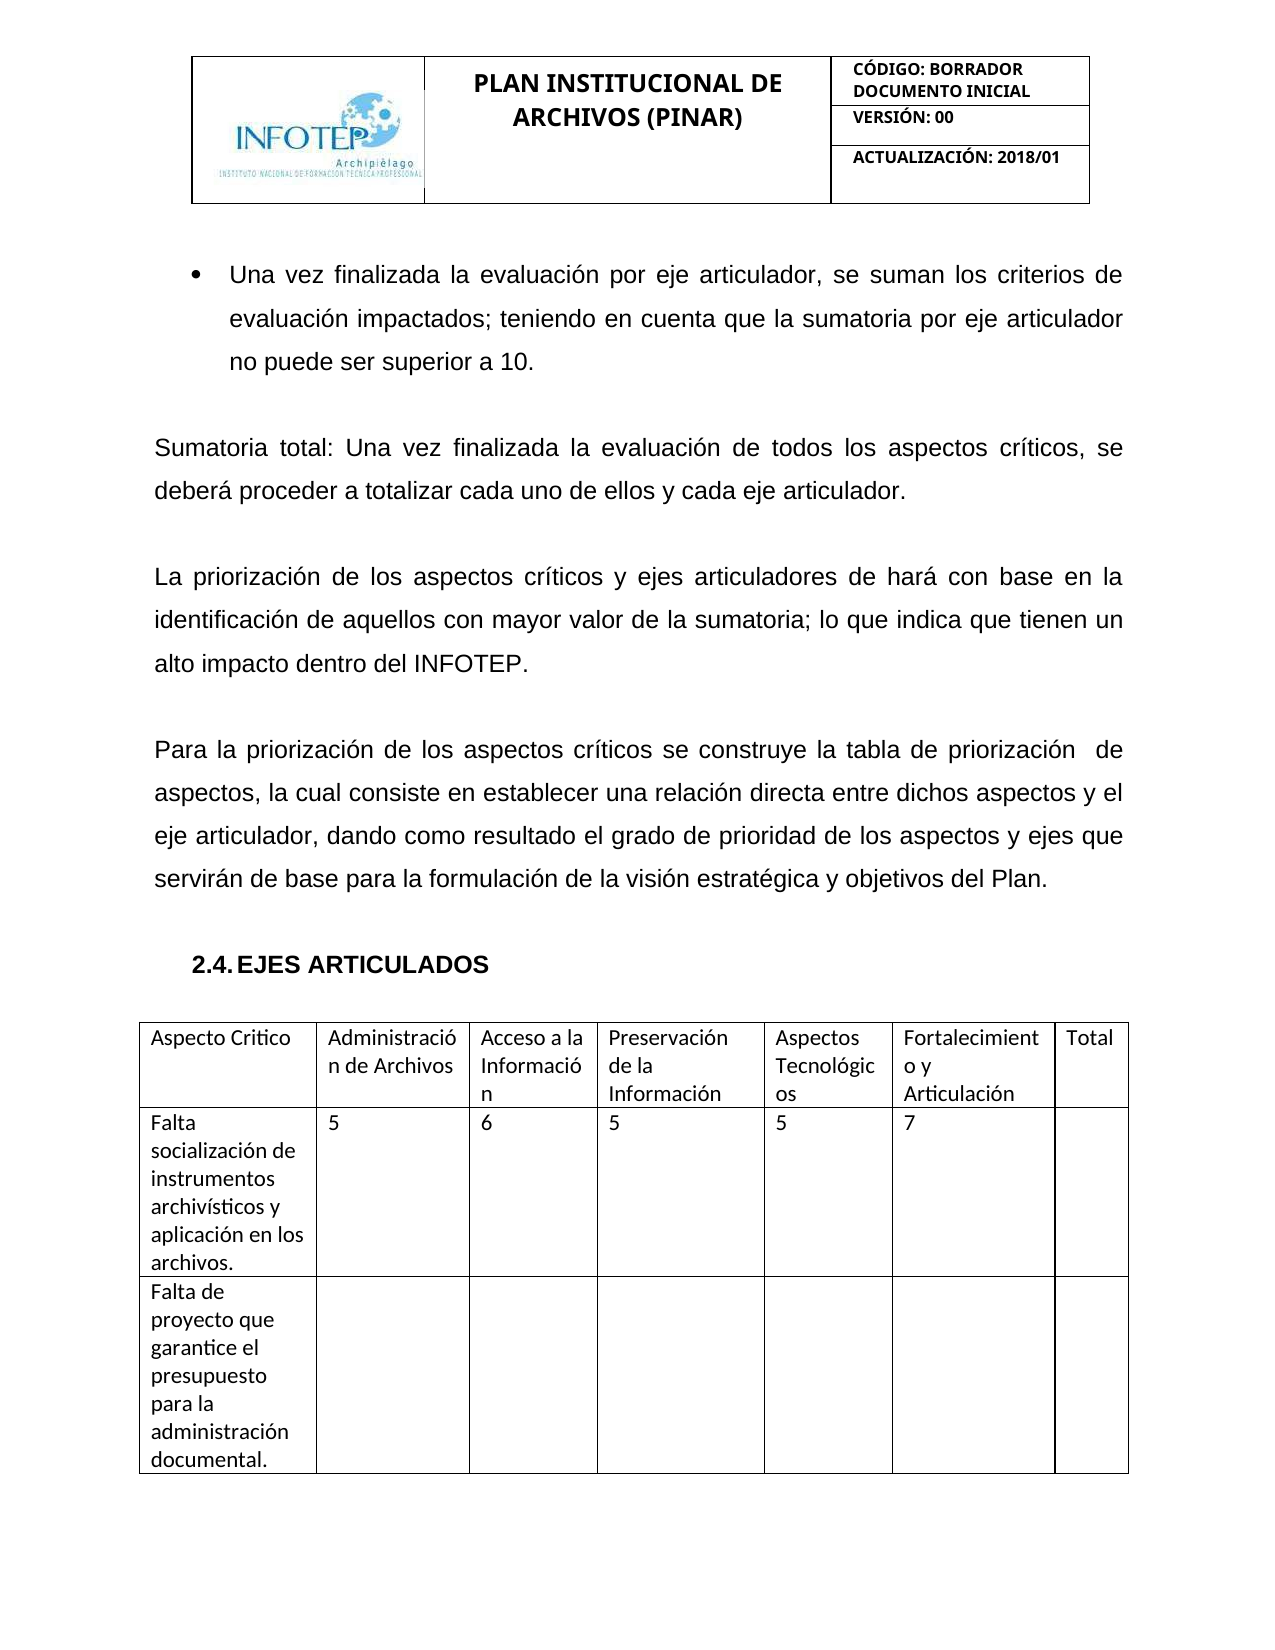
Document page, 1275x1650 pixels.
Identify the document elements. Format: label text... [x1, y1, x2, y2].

list Una vez finalizada la evaluación por eje articulador, se suman los criterios de evaluación impactados; teniendo en cuenta que la sumatoria por eje articulador no puede ser superior a 10. [192, 260, 1125, 376]
table_cell 5 [317, 1108, 469, 1276]
table_header Preservación de la Información [598, 1023, 764, 1107]
table_header Administración de Archivos [317, 1023, 469, 1107]
table_header Fortalecimiento y Articulación [893, 1023, 1054, 1107]
table_header Aspectos Tecnológicos [765, 1023, 892, 1107]
table_cell [317, 1277, 469, 1473]
table_cell 5 [598, 1108, 764, 1276]
table_cell 6 [470, 1108, 597, 1276]
table_cell [893, 1277, 1054, 1473]
table_cell Falta socialización de instrumentos archivísticos y aplicación en los archivos. [140, 1108, 316, 1276]
text La priorización de los aspectos críticos y ejes articuladores de hará con base en la identificación de aquellos con mayor valor de la sumatoria; lo que indica que tienen un alto impacto dentro del INFOTEP. [154, 562, 1125, 677]
table_header Aspecto Critico [140, 1023, 316, 1107]
table_cell [1056, 1108, 1128, 1276]
table_header Acceso a la Información [470, 1023, 597, 1107]
text Para la priorización de los aspectos críticos se construye la tabla de priorización de aspectos, la cual consiste en establecer una relación directa entre dichos aspectos y el eje articulador, dando como resultado el grado de prioridad de los aspectos y ejes que servirán de base para la formulación de la visión estratégica y objetivos del Plan. [154, 735, 1125, 893]
picture [213, 90, 425, 188]
table_cell Falta de proyecto que garantice el presupuesto para la administración documental. [140, 1277, 316, 1473]
table_header Total [1056, 1023, 1128, 1107]
table_cell 5 [765, 1108, 892, 1276]
table_cell 7 [893, 1108, 1054, 1276]
text Sumatoria total: Una vez finalizada la evaluación de todos los aspectos críticos, se deberá proceder a totalizar cada uno de ellos y cada eje articulador. [154, 433, 1125, 505]
table_cell [598, 1277, 764, 1473]
subtitle EJES ARTICULADOS [192, 951, 1125, 979]
table_cell [470, 1277, 597, 1473]
table_cell [1056, 1277, 1128, 1473]
table_cell [765, 1277, 892, 1473]
